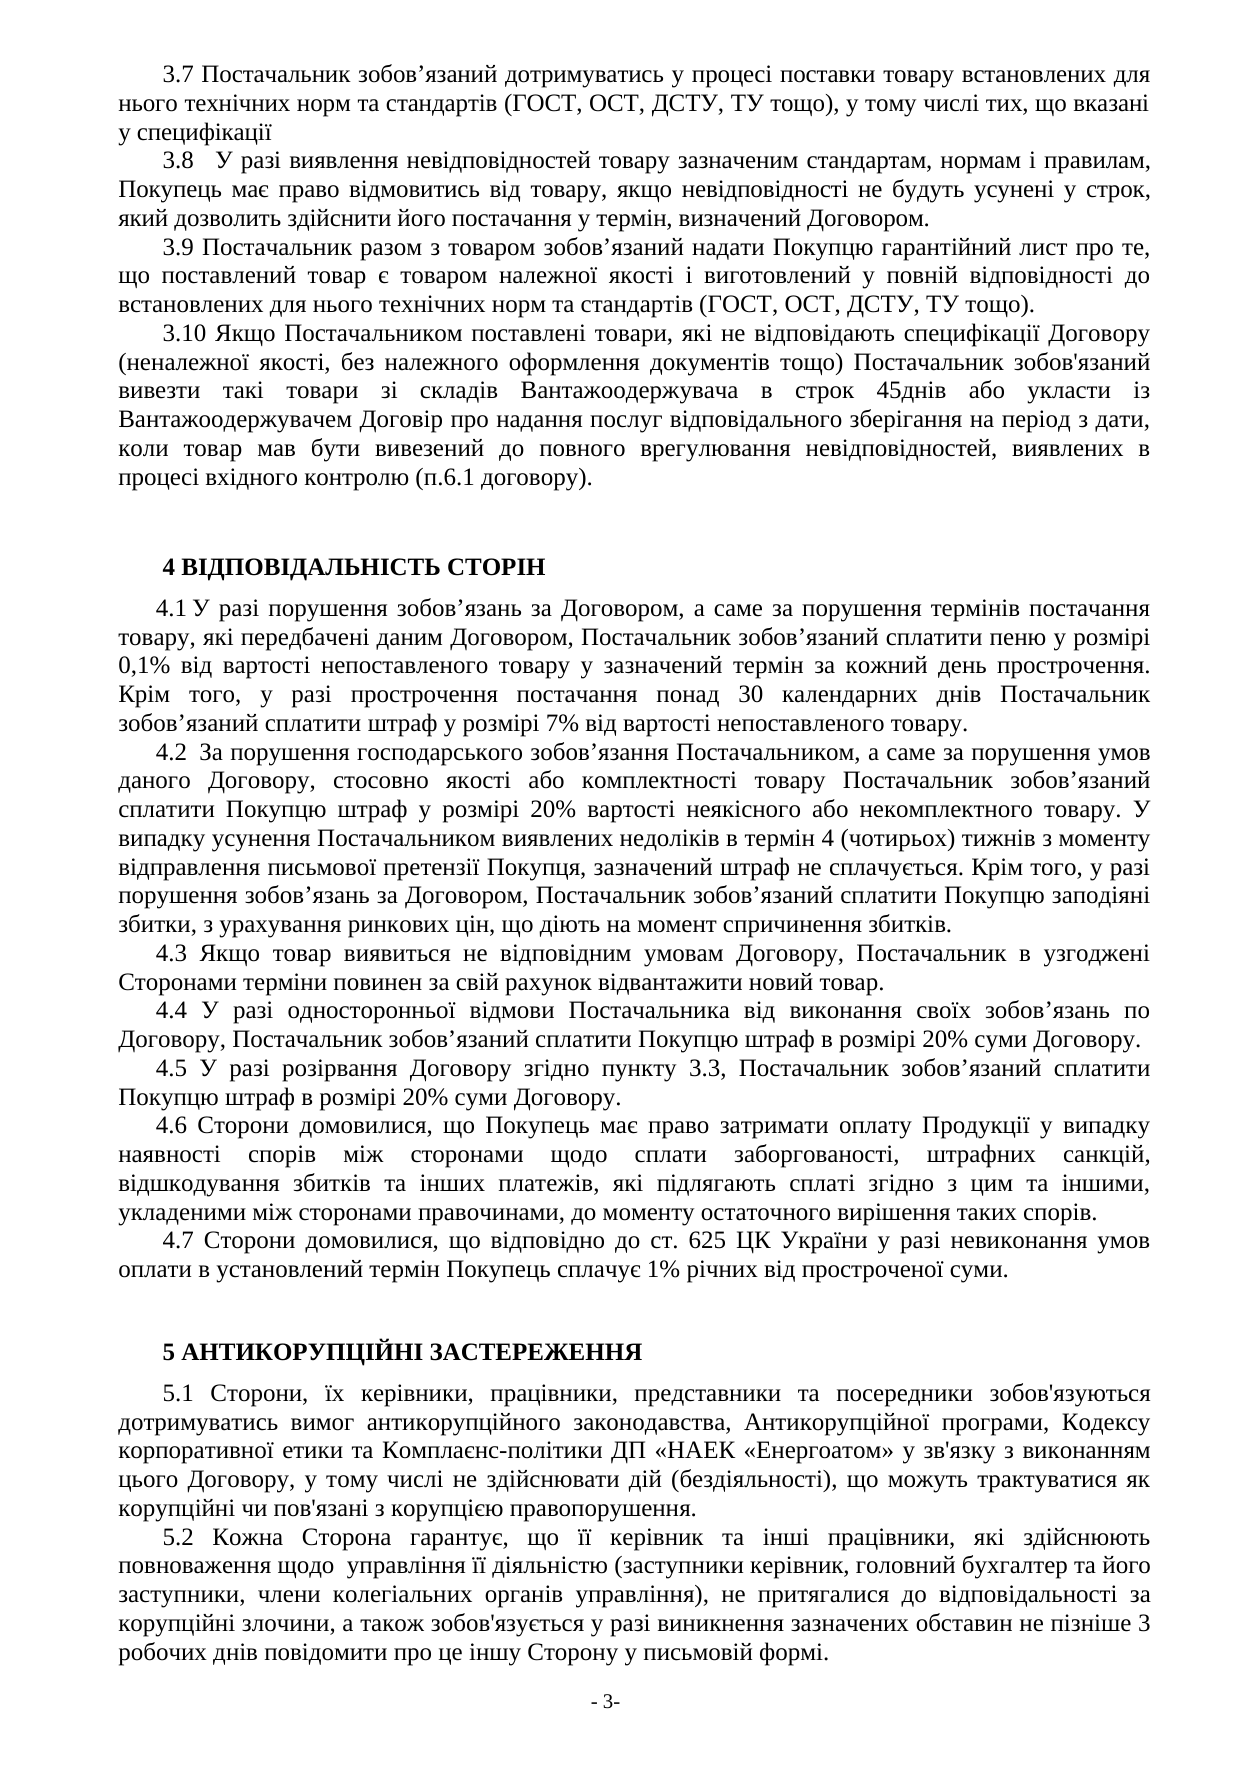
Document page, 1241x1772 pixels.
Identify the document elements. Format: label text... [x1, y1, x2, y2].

text 4.5 У разі розірвання Договору згідно пункту 3.3, Постачальник зобов’язаний сплатити Покупцю штраф в розмірі 20% суми Договору. [118, 1053, 1152, 1111]
text 5 АНТИКОРУПЦІЙНІ ЗАСТЕРЕЖЕННЯ [118, 1337, 1152, 1366]
text 3.7 Постачальник зобов’язаний дотримуватись у процесі поставки товару встановлених для нього технічних норм та стандартів (ГОСТ, ОСТ, ДСТУ, ТУ тощо), у тому числі тих, що вказані у специфікації [118, 59, 1152, 145]
text 5.2 Кожна Сторона гарантує, що її керівник та інші працівники, які здійснюють повноваження щодо управління її діяльністю (заступники керівник, головний бухгалтер та його заступники, члени колегіальних органів управління), не притягалися до відповідальності за корупційні злочини, а також зобов'язується у разі виникнення зазначених обставин не пізніше 3 робочих днів повідомити про це іншу Сторону у письмовій формі. [118, 1522, 1152, 1666]
list За порушення господарського зобов’язання Постачальником, а саме за порушення умов даного Договору, стосовно якості або комплектності товару Постачальник зобов’язаний сплатити Покупцю штраф у розмірі 20% вартості неякісного або некомплектного товару. У випадку усунення Постачальником виявлених недоліків в термін 4 (чотирьох) тижнів з моменту відправлення письмової претензії Покупця, зазначений штраф не сплачується. Крім того, у разі порушення зобов’язань за Договором, Постачальник зобов’язаний сплатити Покупцю заподіяні збитки, з урахування ринкових цін, що діють на момент спричинення збитків. [118, 737, 1152, 938]
list У разі порушення зобов’язань за Договором, а саме за порушення термінів постачання товару, які передбачені даним Договором, Постачальник зобов’язаний сплатити пеню у розмірі 0,1% від вартості непоставленого товару у зазначений термін за кожний день прострочення. Крім того, у разі прострочення постачання понад 30 календарних днів Постачальник зобов’язаний сплатити штраф у розмірі 7% від вартості непоставленого товару. [118, 593, 1152, 737]
text 4.4 У разі односторонньої відмови Постачальника від виконання своїх зобов’язань по Договору, Постачальник зобов’язаний сплатити Покупцю штраф в розмірі 20% суми Договору. [118, 996, 1152, 1053]
text 4 ВІДПОВІДАЛЬНІСТЬ СТОРІН [118, 552, 1152, 581]
text 3.9 Постачальник разом з товаром зобов’язаний надати Покупцю гарантійний лист про те, що поставлений товар є товаром належної якості і виготовлений у повній відповідності до встановлених для нього технічних норм та стандартів (ГОСТ, ОСТ, ДСТУ, ТУ тощо). [118, 232, 1152, 318]
text 3.8 У разі виявлення невідповідностей товару зазначеним стандартам, нормам і правилам, Покупець має право відмовитись від товару, якщо невідповідності не будуть усунені у строк, який дозволить здійснити його постачання у термін, визначений Договором. [118, 145, 1152, 232]
text 4.7 Сторони домовилися, що відповідно до ст. 625 ЦК України у разі невиконання умов оплати в установлений термін Покупець сплачує 1% річних від простроченої суми. [118, 1226, 1152, 1283]
text 5.1 Сторони, їх керівники, працівники, представники та посередники зобов'язуються дотримуватись вимог антикорупційного законодавства, Антикорупційної програми, Кодексу корпоративної етики та Комплаєнс-політики ДП «НАЕК «Енергоатом» у зв'язку з виконанням цього Договору, у тому числі не здійснювати дій (бездіяльності), що можуть трактуватися як корупційні чи пов'язані з корупцією правопорушення. [118, 1378, 1152, 1522]
text 4.6 Сторони домовилися, що Покупець має право затримати оплату Продукції у випадку наявності спорів між сторонами щодо сплати заборгованості, штрафних санкцій, відшкодування збитків та інших платежів, які підлягають сплаті згідно з цим та іншими, укладеними між сторонами правочинами, до моменту остаточного вирішення таких спорів. [118, 1111, 1152, 1226]
text 4.3 Якщо товар виявиться не відповідним умовам Договору, Постачальник в узгоджені Сторонами терміни повинен за свій рахунок відвантажити новий товар. [118, 938, 1152, 996]
text 3.10 Якщо Постачальником поставлені товари, які не відповідають специфікації Договору (неналежної якості, без належного оформлення документів тощо) Постачальник зобов'язаний вивезти такі товари зі складів Вантажоодержувача в строк 45днів або укласти із Вантажоодержувачем Договір про надання послуг відповідального зберігання на період з дати, коли товар мав бути вивезений до повного врегулювання невідповідностей, виявлених в процесі вхідного контролю (п.6.1 договору). [118, 318, 1152, 490]
